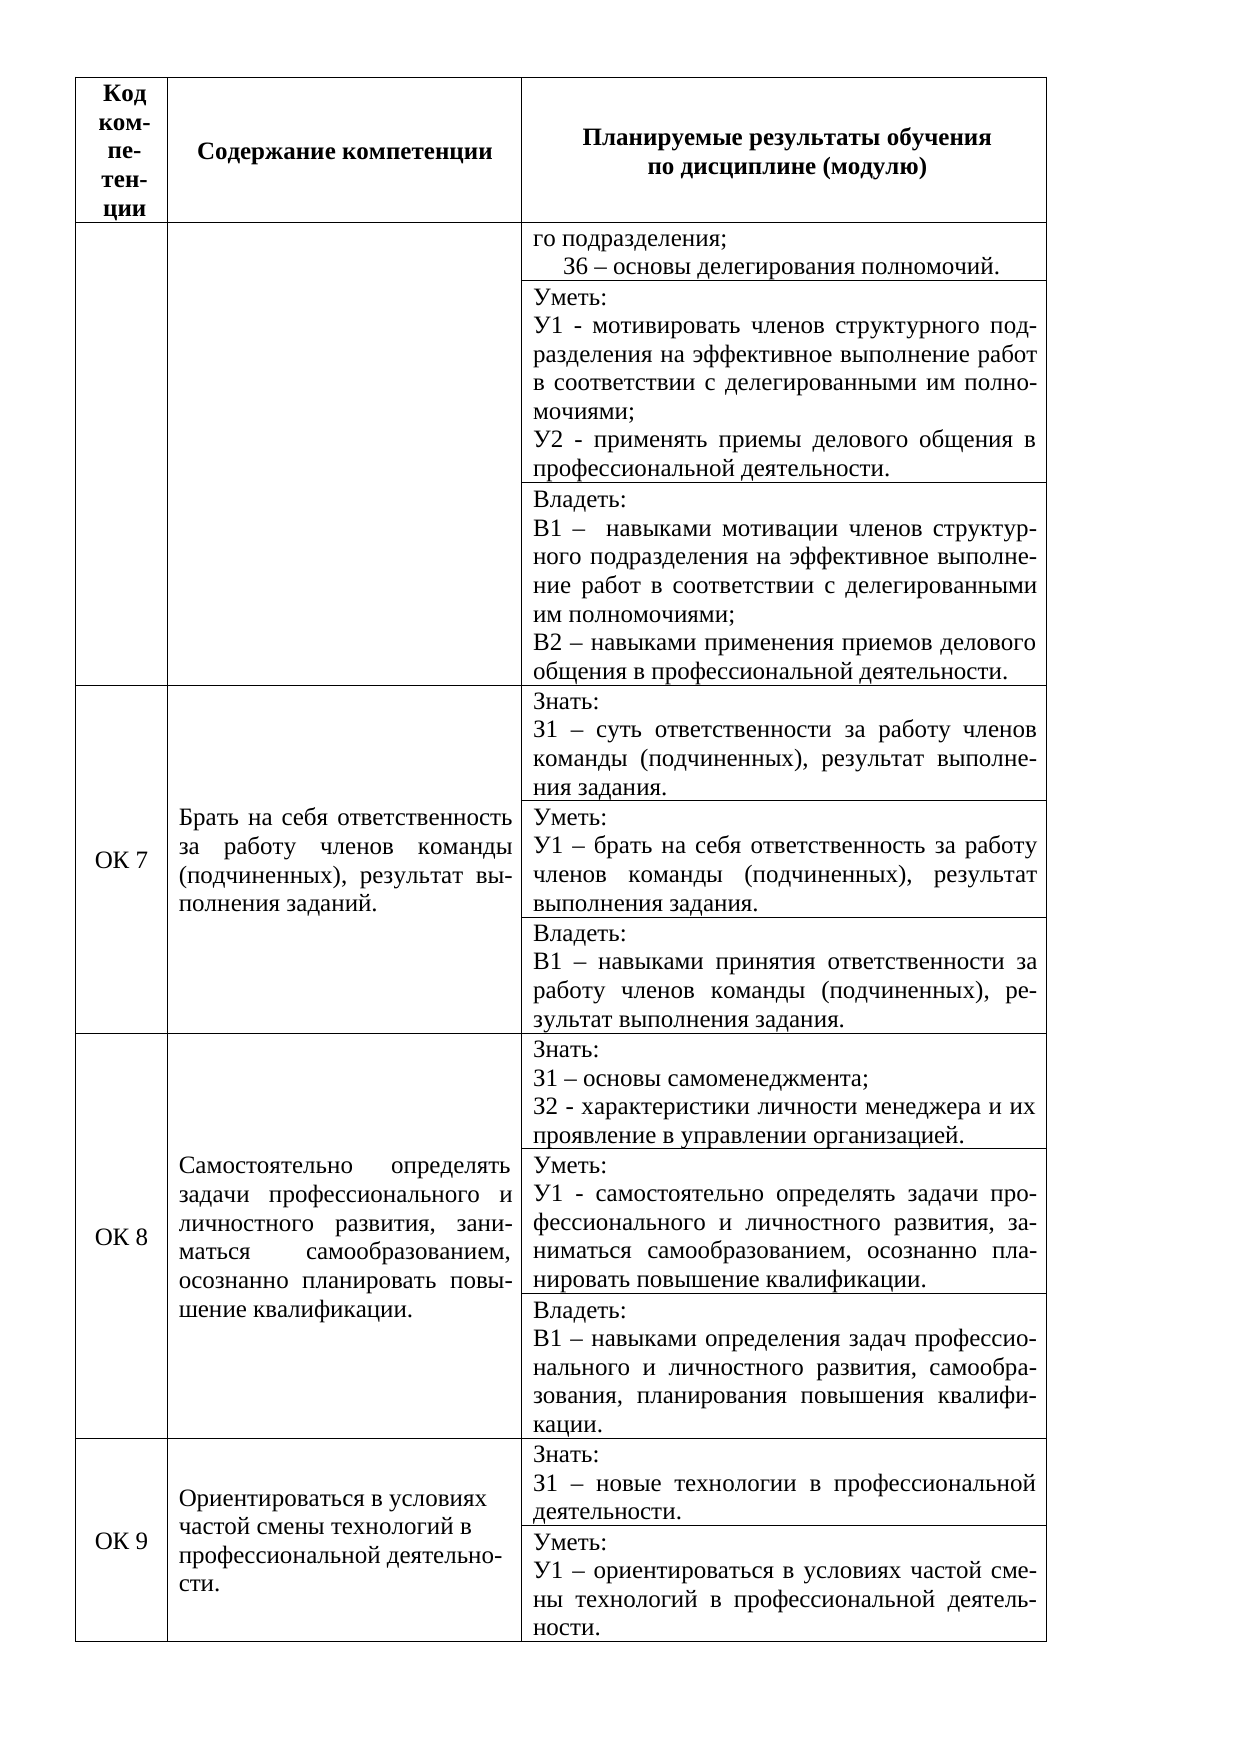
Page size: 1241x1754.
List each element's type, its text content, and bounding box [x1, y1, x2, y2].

table_cell Владеть: В1 – навыками принятия ответственности за работу членов команды (подчиненных), ре-зультат выполнения задания. [522, 918, 1046, 1032]
table_cell Уметь: У1 – брать на себя ответственность за работу членов команды (подчиненных), результат выполнения задания. [522, 801, 1046, 916]
table_cell [168, 223, 521, 684]
table_cell Владеть: В1 – навыками мотивации членов структур-ного подразделения на эффективное выполне-ние работ в соответствии с делегированными им полномочиями; В2 – навыками применения приемов делового общения в профессиональной деятельности. [522, 483, 1046, 684]
table_cell ОК 9 [76, 1439, 167, 1641]
table_cell Брать на себя ответственность за работу членов команды (подчиненных), результат вы-полнения заданий. [168, 686, 521, 1032]
table_cell [76, 223, 167, 684]
table_cell Ориентироваться в условиях частой смены технологий в профессиональной деятельно-сти. [168, 1439, 521, 1641]
table_cell Знать: З1 – основы самоменеджмента; З2 - характеристики личности менеджера и их проявление в управлении организацией. [522, 1034, 1046, 1148]
table_cell Уметь: У1 - мотивировать членов структурного под-разделения на эффективное выполнение работ в соответствии с делегированными им полно-мочиями; У2 - применять приемы делового общения в профессиональной деятельности. [522, 281, 1046, 482]
table_cell Владеть: В1 – навыками определения задач профессио-нального и личностного развития, самообра-зования, планирования повышения квалифи-кации. [522, 1294, 1046, 1438]
table_cell ОК 7 [76, 686, 167, 1032]
table_cell го подразделения; З6 – основы делегирования полномочий. [522, 223, 1046, 280]
table_cell Уметь: У1 - самостоятельно определять задачи про-фессионального и личностного развития, за-ниматься самообразованием, осознанно пла-нировать повышение квалификации. [522, 1149, 1046, 1293]
table_header Планируемые результаты обучения по дисциплине (модулю) [522, 78, 1046, 221]
table_cell Уметь: У1 – ориентироваться в условиях частой сме-ны технологий в профессиональной деятель-ности. [522, 1526, 1046, 1641]
table_cell Знать: З1 – новые технологии в профессиональной деятельности. [522, 1439, 1046, 1525]
table_header Содержание компетенции [168, 78, 521, 221]
table_header Код ком-пе-тен-ции [76, 78, 167, 221]
table_cell Самостоятельно определять задачи профессионального и личностного развития, зани-маться самообразованием, осознанно планировать повы-шение квалификации. [168, 1034, 521, 1438]
table_cell ОК 8 [76, 1034, 167, 1438]
table_cell Знать: З1 – суть ответственности за работу членов команды (подчиненных), результат выполне-ния задания. [522, 686, 1046, 800]
